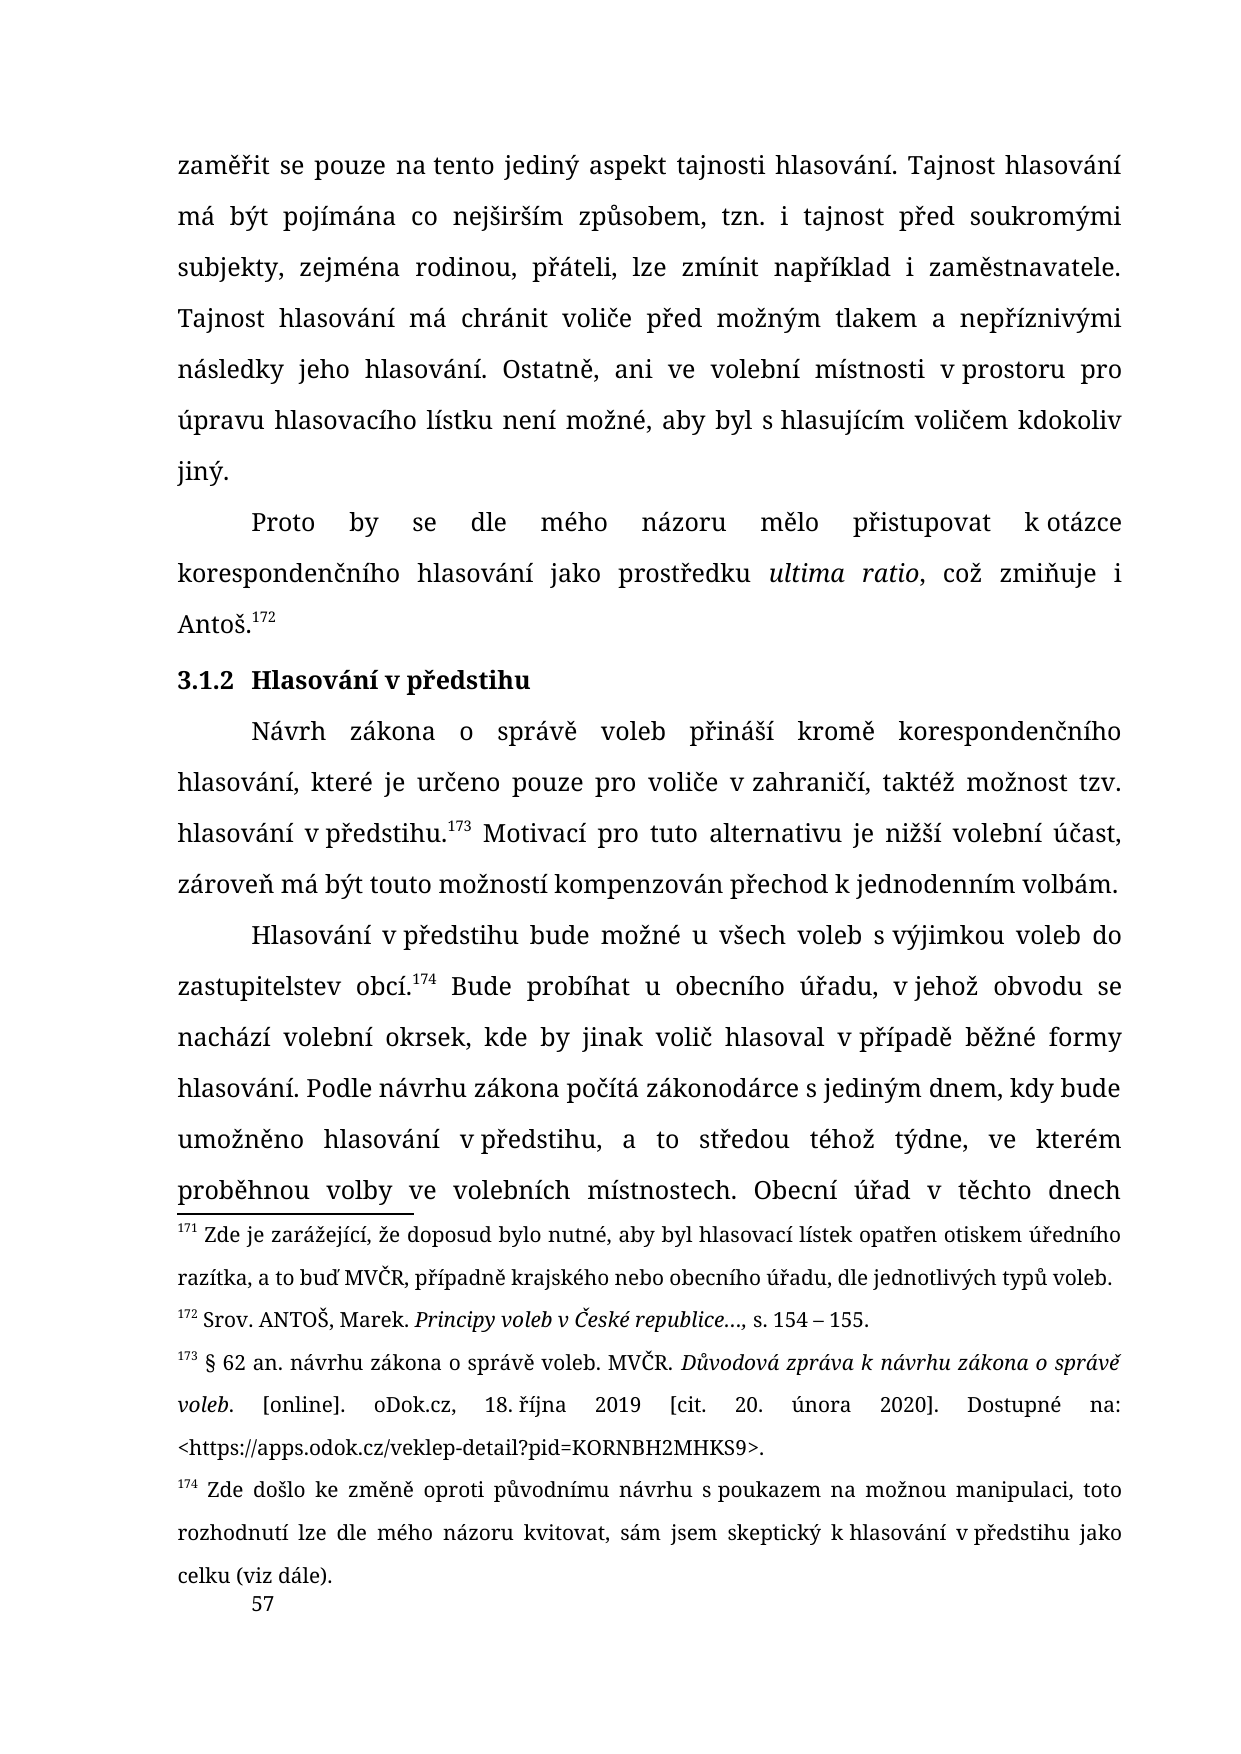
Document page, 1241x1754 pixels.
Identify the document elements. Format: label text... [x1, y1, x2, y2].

text Proto by se dle mého názoru mělo přistupovat k otázce korespondenčního hlasování jako prostředku ultima ratio, což zmiňuje i Antoš. [177, 505, 1122, 641]
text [177, 148, 1122, 488]
text Návrh zákona o správě voleb přináší kromě korespondenčního hlasování, které je určeno pouze pro voliče v zahraničí, taktéž možnost tzv. hlasování v předstihu. Motivací pro tuto alternativu je nižší volební účast, zároveň má být touto možností kompenzován přechod k jednodenním volbám. [177, 713, 1122, 901]
subtitle Hlasování v předstihu [177, 662, 1122, 696]
text Hlasování v předstihu bude možné u všech voleb s výjimkou voleb do zastupitelstev obcí. Bude probíhat u obecního úřadu, v jehož obvodu se nachází volební okrsek, kde by jinak volič hlasoval v případě běžné formy hlasování. Podle návrhu zákona počítá zákonodárce s jediným dnem, kdy bude umožněno hlasování v předstihu, a to středou téhož týdne, ve kterém proběhnou volby ve volebních místnostech. Obecní úřad v těchto dnech umožní hlasování v předstihu alespoň po dobu dvou hodin dle místních podmínek. Ministerstvo počítá s tím, že doba dvou hodin nemusí být nepřetržitá. Zároveň obecní úřady budou mít povinnost informovat voliče o podmínkách hlasování v předstihu, včetně místa a vyhrazených hodin alespoň 15 dnů přede dnem voleb. [177, 917, 1122, 1207]
